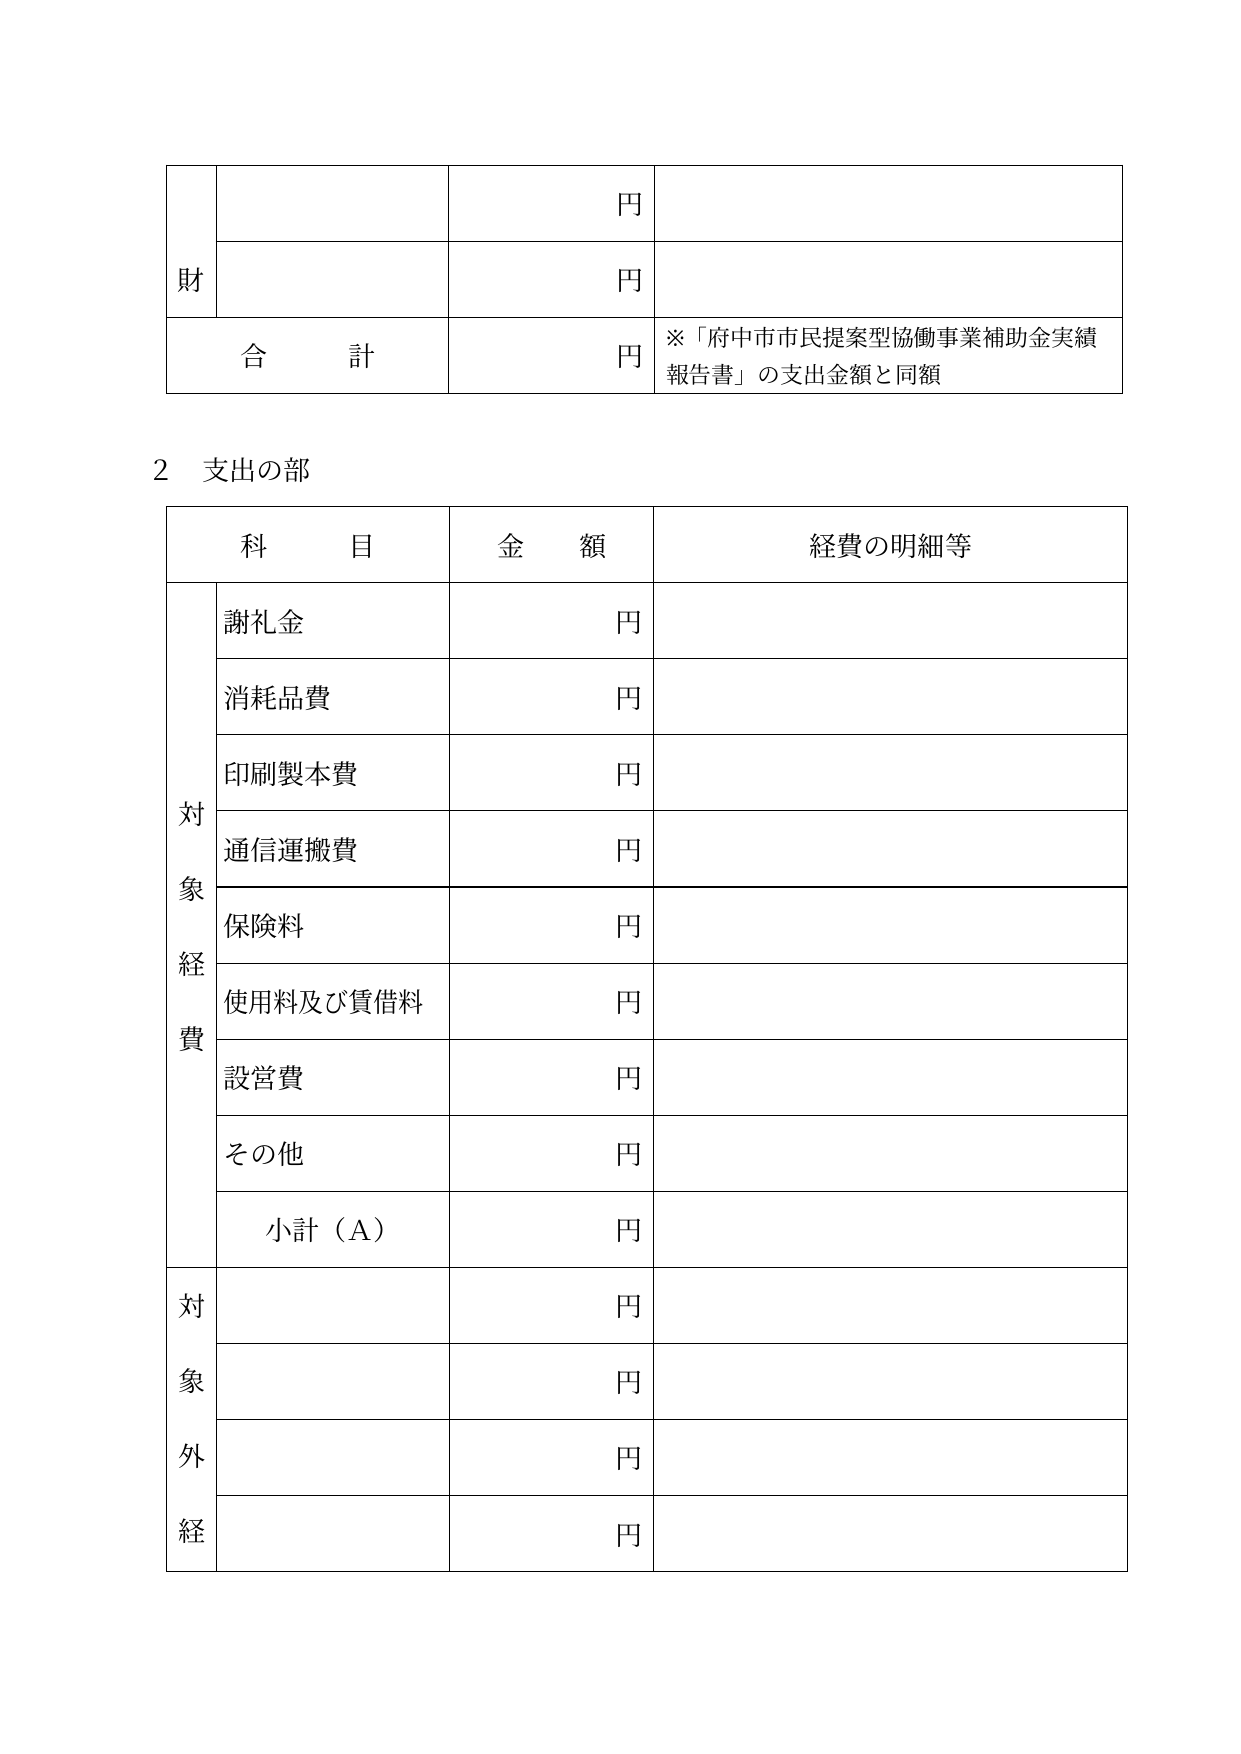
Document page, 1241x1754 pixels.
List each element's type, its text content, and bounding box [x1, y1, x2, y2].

table_cell 円 [450, 1268, 653, 1343]
table_cell 円 [450, 1040, 653, 1114]
table_cell [654, 1268, 1127, 1343]
table_cell 使用料及び賃借料 [217, 964, 449, 1038]
table_cell [654, 1420, 1127, 1495]
table_cell [217, 242, 448, 317]
table_cell [654, 583, 1127, 658]
table_cell 保険料 [217, 888, 449, 962]
table_cell 小計（Ａ） [217, 1192, 449, 1267]
table_cell 対象経費 [167, 583, 216, 1267]
table_header 科 目 [167, 507, 449, 582]
table_cell [654, 659, 1127, 734]
table_cell [654, 1192, 1127, 1267]
table_cell [655, 166, 1122, 241]
table_cell 円 [450, 1420, 653, 1495]
table_cell [217, 166, 448, 241]
table_cell [217, 1496, 449, 1571]
table_cell [654, 735, 1127, 810]
table_cell 対象外経費 [167, 1268, 216, 1571]
table_cell 円 [450, 659, 653, 734]
table_cell 円 [449, 166, 654, 241]
table_cell 印刷製本費 [217, 735, 449, 810]
table_cell 円 [450, 735, 653, 810]
table_cell [217, 1420, 449, 1495]
table_cell [654, 888, 1127, 962]
table_cell 通信運搬費 [217, 811, 449, 886]
text ２ 支出の部 [148, 431, 1092, 506]
table_cell 円 [450, 1116, 653, 1191]
table_cell [217, 1344, 449, 1419]
table_cell 円 [450, 1192, 653, 1267]
table_cell 円 [450, 964, 653, 1038]
table_cell 円 [450, 811, 653, 886]
table_cell [654, 1116, 1127, 1191]
table_cell その他 [217, 1116, 449, 1191]
table_cell [217, 1268, 449, 1343]
table_cell [654, 1040, 1127, 1114]
table_cell [654, 1496, 1127, 1571]
table_cell 円 [449, 318, 654, 393]
table_cell 設営費 [217, 1040, 449, 1114]
table_cell 円 [450, 888, 653, 962]
table_cell [654, 811, 1127, 886]
table_cell 円 [450, 1344, 653, 1419]
table_cell [654, 1344, 1127, 1419]
table_cell [654, 964, 1127, 1038]
table_cell 合 計 [167, 318, 448, 393]
table_cell [655, 242, 1122, 317]
table_cell ※「府中市市民提案型協働事業補助金実績報告書」の支出金額と同額 [655, 318, 1122, 393]
table_cell 円 [449, 242, 654, 317]
table_cell 謝礼金 [217, 583, 449, 658]
table_cell 円 [450, 583, 653, 658]
table_cell 消耗品費 [217, 659, 449, 734]
table_header 経費の明細等 [654, 507, 1127, 582]
table_header 金 額 [450, 507, 653, 582]
table_cell 円 [450, 1496, 653, 1571]
